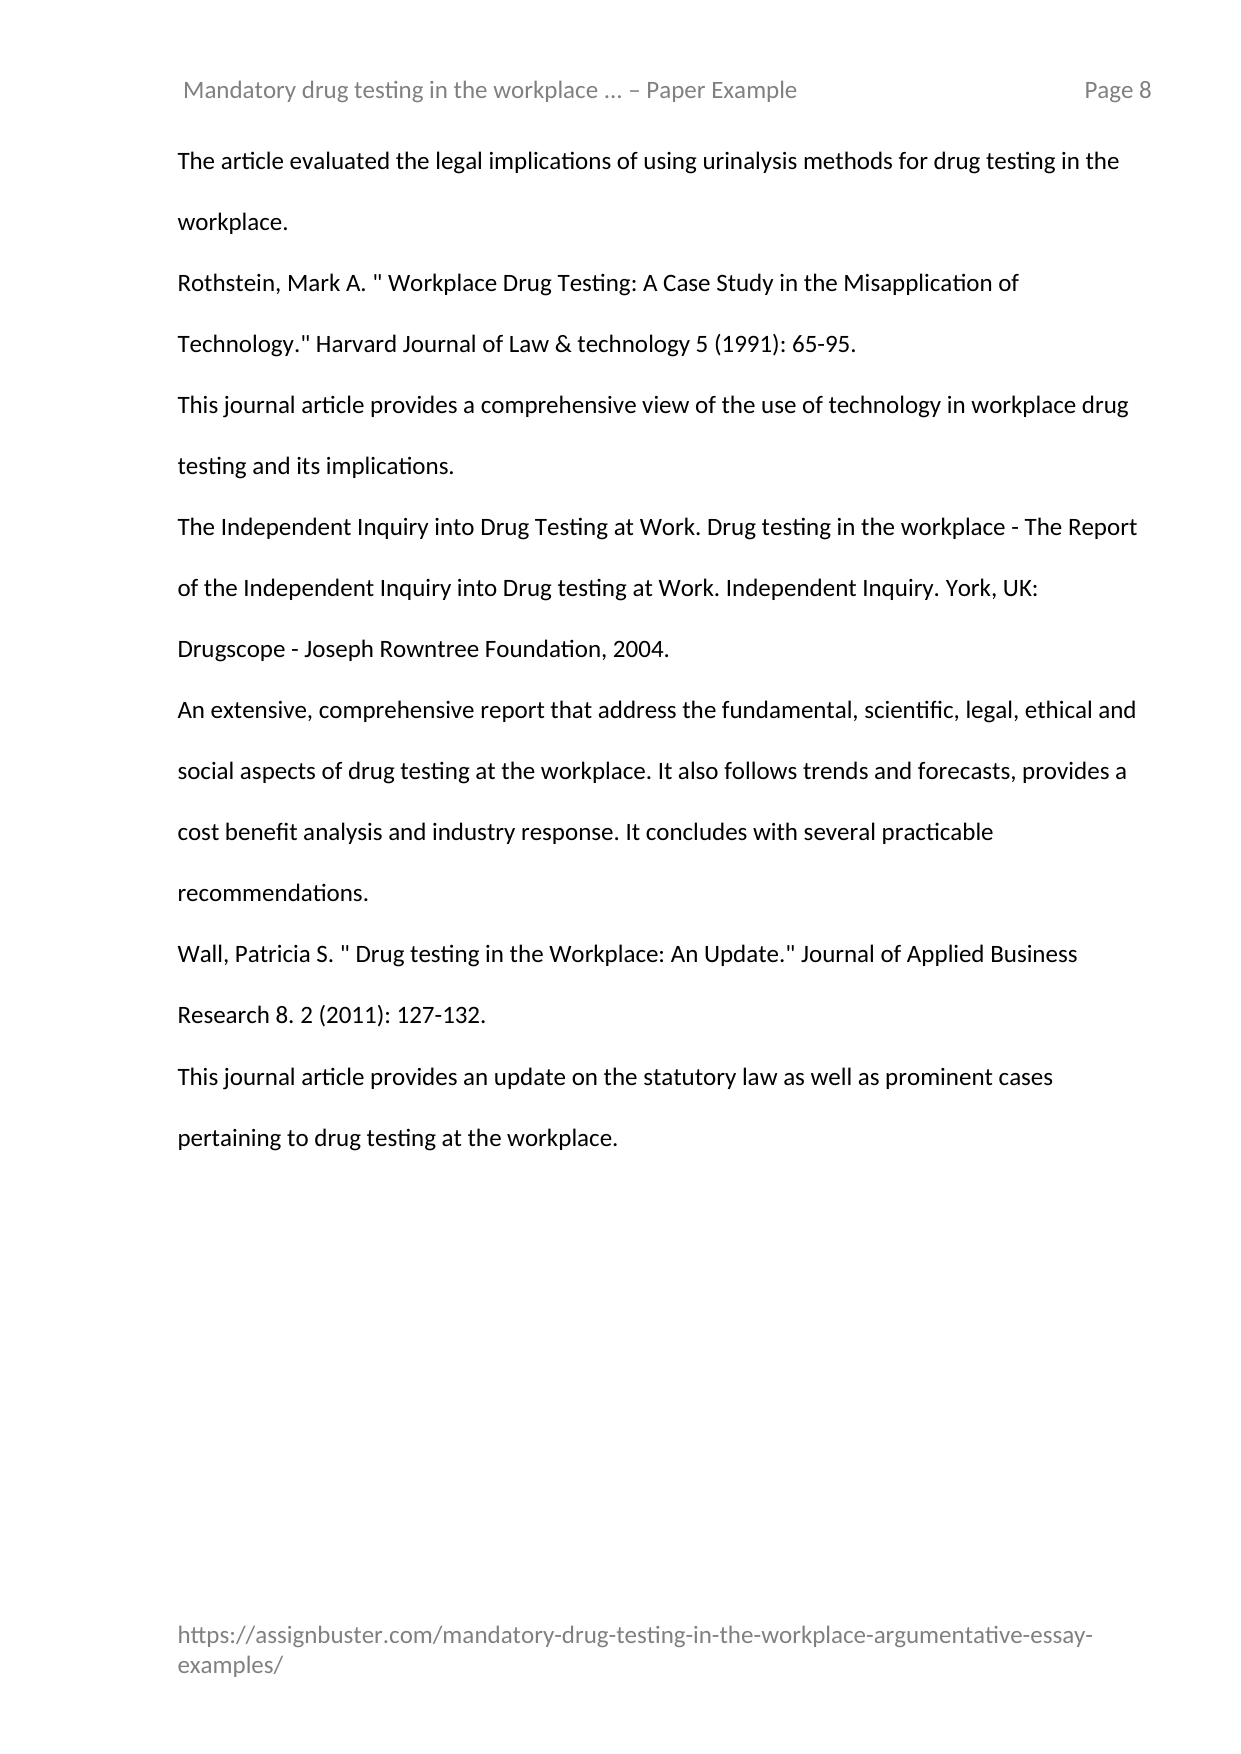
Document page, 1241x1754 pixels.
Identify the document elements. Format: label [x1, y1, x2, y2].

text [177, 145, 1152, 1152]
